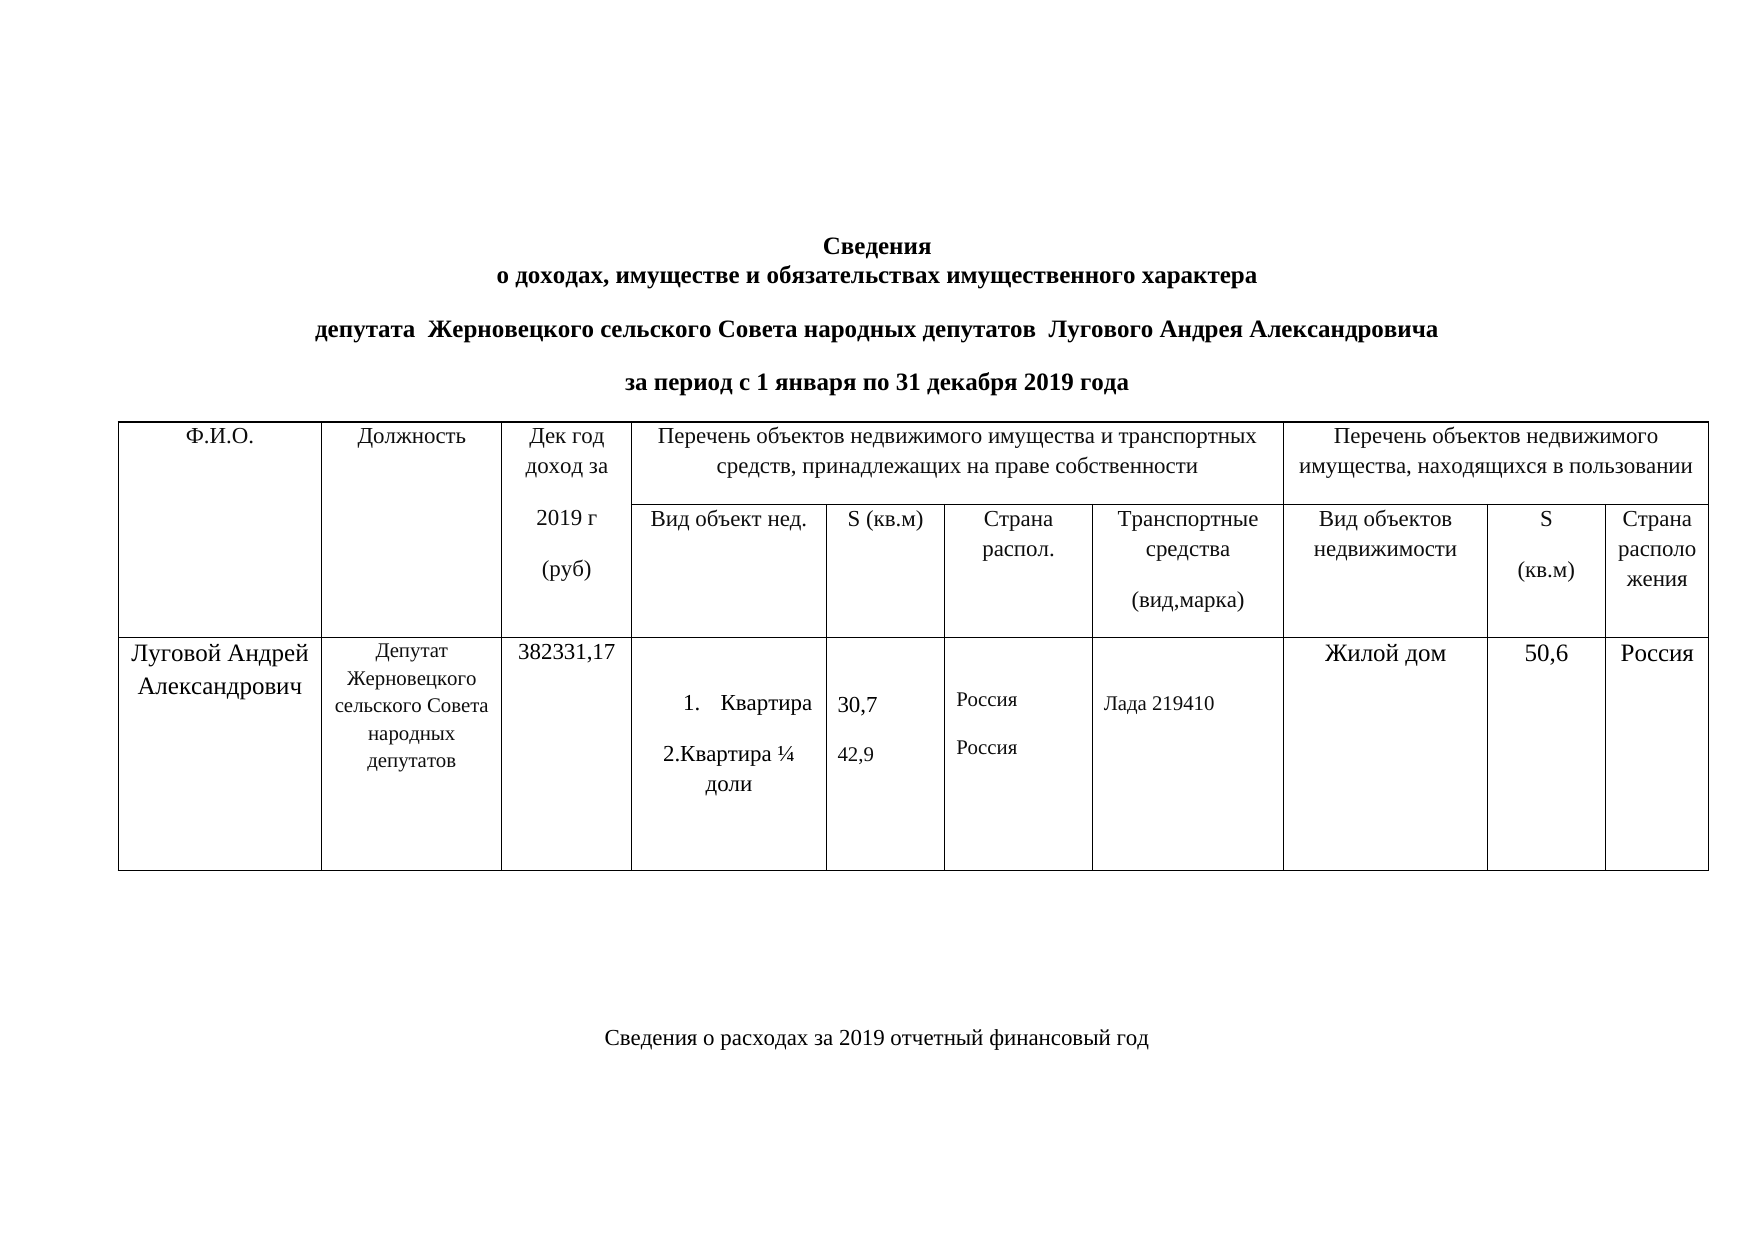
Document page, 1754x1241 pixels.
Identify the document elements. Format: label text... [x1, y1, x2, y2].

text Сведения [118, 231, 1636, 260]
table_header Ф.И.О. [119, 423, 321, 637]
table_cell Страна расположения [1606, 505, 1708, 637]
table_cell Лада 219410 [1093, 638, 1283, 870]
table_cell 30,7 42,9 [827, 638, 944, 870]
text депутата Жерновецкого сельского Совета народных депутатов Лугового Андрея Александровича [118, 314, 1636, 342]
table_cell Страна распол. [945, 505, 1092, 637]
text Сведения о расходах за 2019 отчетный финансовый год [118, 1024, 1636, 1050]
table_header Перечень объектов недвижимого имущества, находящихся в пользовании [1284, 423, 1708, 504]
table_cell Транспортные средства (вид,марка) [1093, 505, 1283, 637]
text о доходах, имуществе и обязательствах имущественного характера [118, 260, 1636, 288]
table_cell Жилой дом [1284, 638, 1487, 870]
table_header Перечень объектов недвижимого имущества и транспортных средств, принадлежащих на праве собственности [632, 423, 1283, 504]
table_cell Вид объектов недвижимости [1284, 505, 1487, 637]
table_header Дек год доход за 2019 г (руб) [502, 423, 631, 637]
text за период с 1 января по 31 декабря 2019 года [118, 367, 1636, 396]
table_cell Россия [1606, 638, 1708, 870]
table_cell Депутат Жерновецкого сельского Совета народных депутатов [322, 638, 501, 870]
table_cell Россия Россия [945, 638, 1092, 870]
table_cell S (кв.м) [827, 505, 944, 637]
table_cell Вид объект нед. [632, 505, 826, 637]
table_cell 382331,17 [502, 638, 631, 870]
table_cell Квартира 2.Квартира ¼ доли [632, 638, 826, 870]
table_cell Луговой Андрей Александрович [119, 638, 321, 870]
table_cell S (кв.м) [1488, 505, 1605, 637]
table_header Должность [322, 423, 501, 637]
table_cell 50,6 [1488, 638, 1605, 870]
